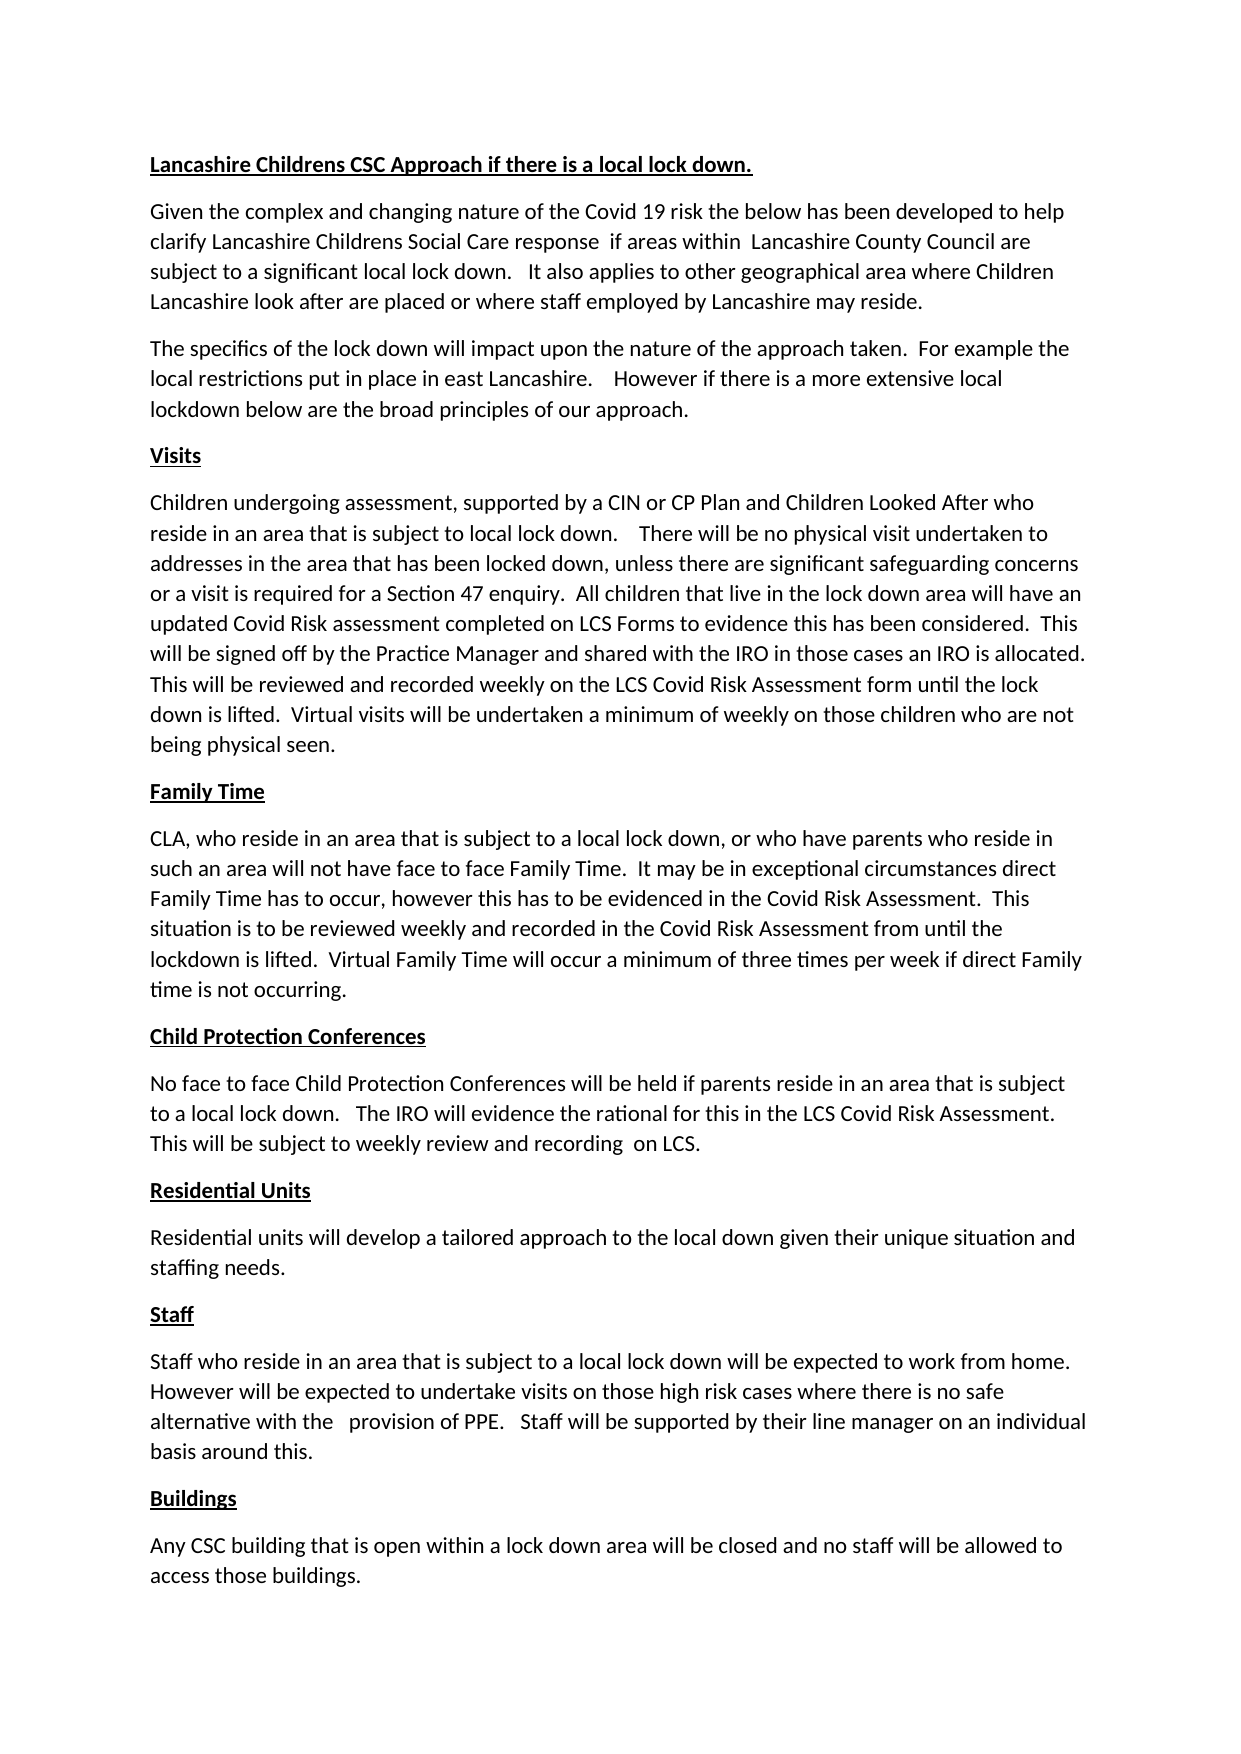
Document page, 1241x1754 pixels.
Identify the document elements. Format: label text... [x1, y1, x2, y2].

text Given the complex and changing nature of the Covid 19 risk the below has been developed to help clarify Lancashire Childrens Social Care response if areas within Lancashire County Council are subject to a significant local lock down. It also applies to other geographical area where Children Lancashire look after are placed or where staff employed by Lancashire may reside. [150, 197, 1090, 316]
text Children undergoing assessment, supported by a CIN or CP Plan and Children Looked After who reside in an area that is subject to local lock down. There will be no physical visit undertaken to addresses in the area that has been locked down, unless there are significant safeguarding concerns or a visit is required for a Section 47 enquiry. All children that live in the lock down area will have an updated Covid Risk assessment completed on LCS Forms to evidence this has been considered. This will be signed off by the Practice Manager and shared with the IRO in those cases an IRO is allocated. This will be reviewed and recorded weekly on the LCS Covid Risk Assessment form until the lock down is lifted. Virtual visits will be undertaken a minimum of weekly on those children who are not being physical seen. [150, 488, 1090, 758]
text CLA, who reside in an area that is subject to a local lock down, or who have parents who reside in such an area will not have face to face Family Time. It may be in exceptional circumstances direct Family Time has to occur, however this has to be evidenced in the Covid Risk Assessment. This situation is to be reviewed weekly and recorded in the Covid Risk Assessment from until the lockdown is lifted. Virtual Family Time will occur a minimum of three times per week if direct Family time is not occurring. [150, 824, 1090, 1003]
text Staff [150, 1300, 1090, 1328]
text Visits [150, 442, 1090, 470]
text No face to face Child Protection Conferences will be held if parents reside in an area that is subject to a local lock down. The IRO will evidence the rational for this in the LCS Covid Risk Assessment. This will be subject to weekly review and recording on LCS. [150, 1069, 1090, 1157]
text Child Protection Conferences [150, 1022, 1090, 1050]
text The specifics of the lock down will impact upon the nature of the approach taken. For example the local restrictions put in place in east Lancashire. However if there is a more extensive local lockdown below are the broad principles of our approach. [150, 334, 1090, 423]
text Lancashire Childrens CSC Approach if there is a local lock down. [150, 150, 1090, 178]
text Residential units will develop a tailored approach to the local down given their unique situation and staffing needs. [150, 1223, 1090, 1281]
text Staff who reside in an area that is subject to a local lock down will be expected to work from home. However will be expected to undertake visits on those high risk cases where there is no safe alternative with the provision of PPE. Staff will be supported by their line manager on an individual basis around this. [150, 1347, 1090, 1466]
text Any CSC building that is open within a lock down area will be closed and no staff will be allowed to access those buildings. [150, 1531, 1090, 1589]
text Family Time [150, 777, 1090, 805]
text Residential Units [150, 1176, 1090, 1204]
text Buildings [150, 1484, 1090, 1512]
